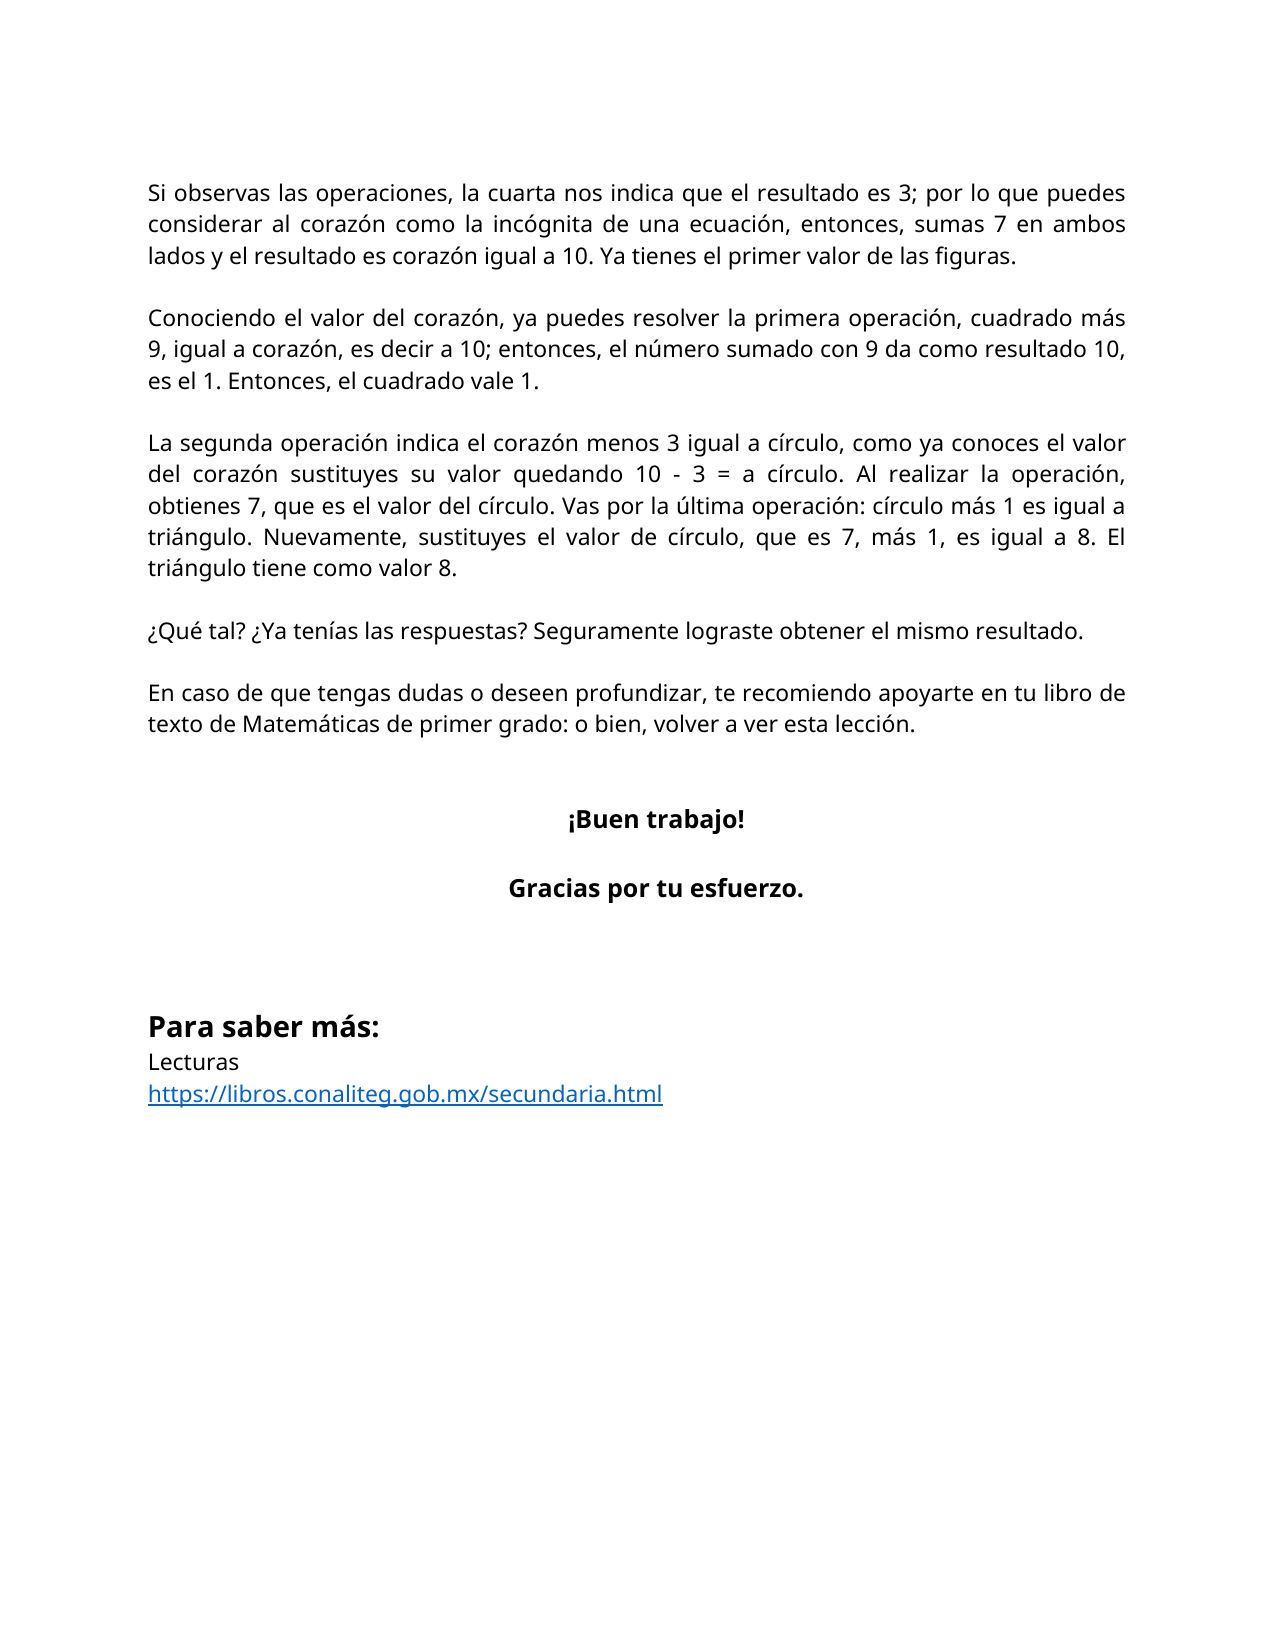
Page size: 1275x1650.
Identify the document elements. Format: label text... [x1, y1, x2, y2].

text Gracias por tu esfuerzo. [185, 870, 1127, 904]
text ¿Qué tal? ¿Ya tenías las respuestas? Seguramente lograste obtener el mismo resultado. [148, 615, 1127, 646]
text https://libros.conaliteg.gob.mx/secundaria.html [148, 1077, 1127, 1109]
text Si observas las operaciones, la cuarta nos indica que el resultado es 3; por lo que puedes considerar al corazón como la incógnita de una ecuación, entonces, sumas 7 en ambos lados y el resultado es corazón igual a 10. Ya tienes el primer valor de las figuras. [148, 177, 1127, 271]
text Conociendo el valor del corazón, ya puedes resolver la primera operación, cuadrado más 9, igual a corazón, es decir a 10; entonces, el número sumado con 9 da como resultado 10, es el 1. Entonces, el cuadrado vale 1. [148, 302, 1127, 396]
text ¡Buen trabajo! [185, 802, 1127, 836]
text Lecturas [148, 1046, 1127, 1077]
text En caso de que tengas dudas o deseen profundizar, te recomiendo apoyarte en tu libro de texto de Matemáticas de primer grado: o bien, volver a ver esta lección. [148, 677, 1127, 740]
text La segunda operación indica el corazón menos 3 igual a círculo, como ya conoces el valor del corazón sustituyes su valor quedando 10 - 3 = a círculo. Al realizar la operación, obtienes 7, que es el valor del círculo. Vas por la última operación: círculo más 1 es igual a triángulo. Nuevamente, sustituyes el valor de círculo, que es 7, más 1, es igual a 8. El triángulo tiene como valor 8. [148, 427, 1127, 583]
text Para saber más: [148, 1007, 1127, 1046]
